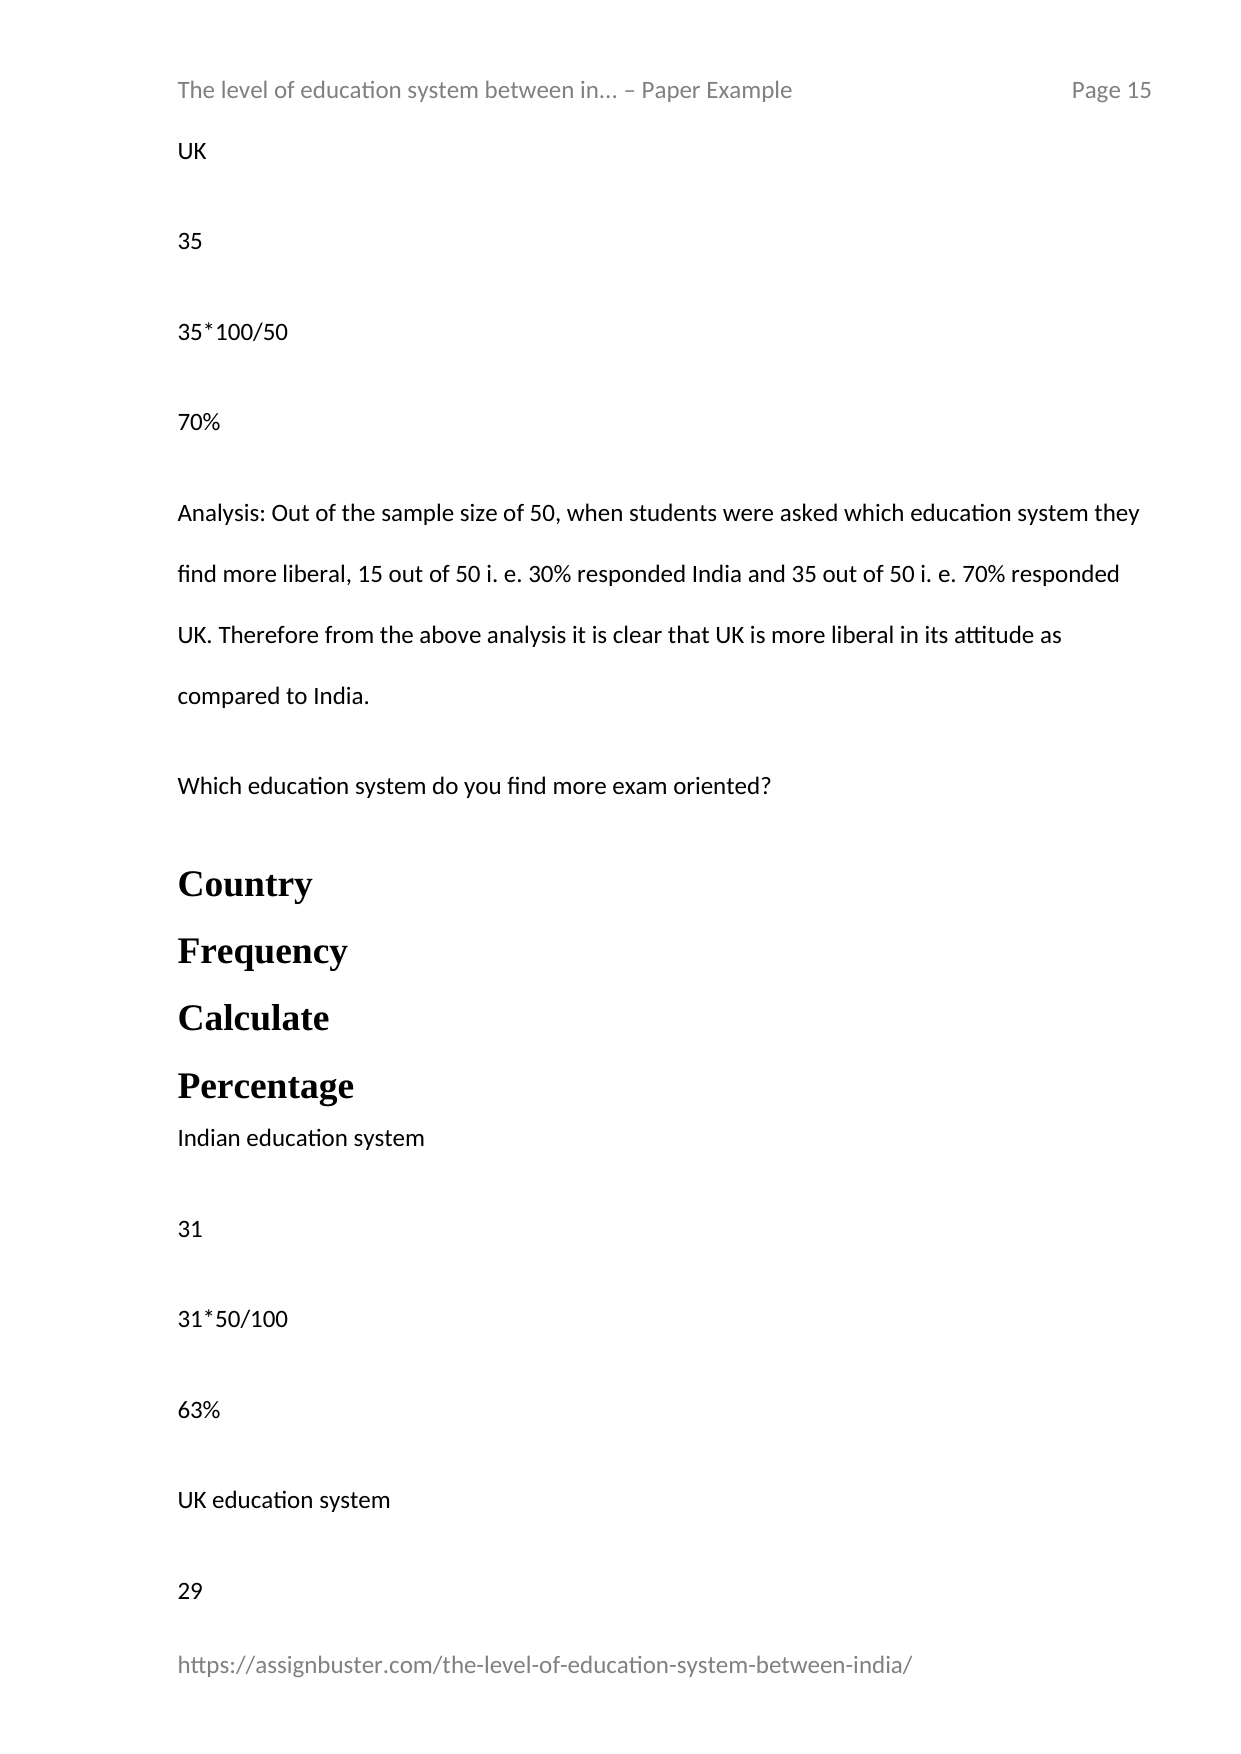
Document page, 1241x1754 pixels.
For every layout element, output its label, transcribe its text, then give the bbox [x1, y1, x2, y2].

subtitle Percentage [177, 1063, 1152, 1106]
subtitle Frequency [177, 928, 1152, 972]
text 70% [177, 406, 1152, 437]
subtitle Country [177, 861, 1152, 904]
text UK [177, 135, 1152, 165]
text 31 [177, 1213, 1152, 1243]
text Indian education system [177, 1122, 1152, 1153]
text 63% [177, 1394, 1152, 1424]
text 29 [177, 1575, 1152, 1605]
text 35 [177, 225, 1152, 256]
text 31*50/100 [177, 1303, 1152, 1334]
text 35*100/50 [177, 316, 1152, 346]
text Which education system do you find more exam oriented? [177, 771, 1152, 801]
subtitle Calculate [177, 996, 1152, 1039]
text Analysis: Out of the sample size of 50, when students were asked which education system they find more liberal, 15 out of 50 i. e. 30% responded India and 35 out of 50 i. e. 70% responded UK. Therefore from the above analysis it is clear that UK is more liberal in its attitude as compared to India. [177, 497, 1152, 711]
text UK education system [177, 1484, 1152, 1515]
